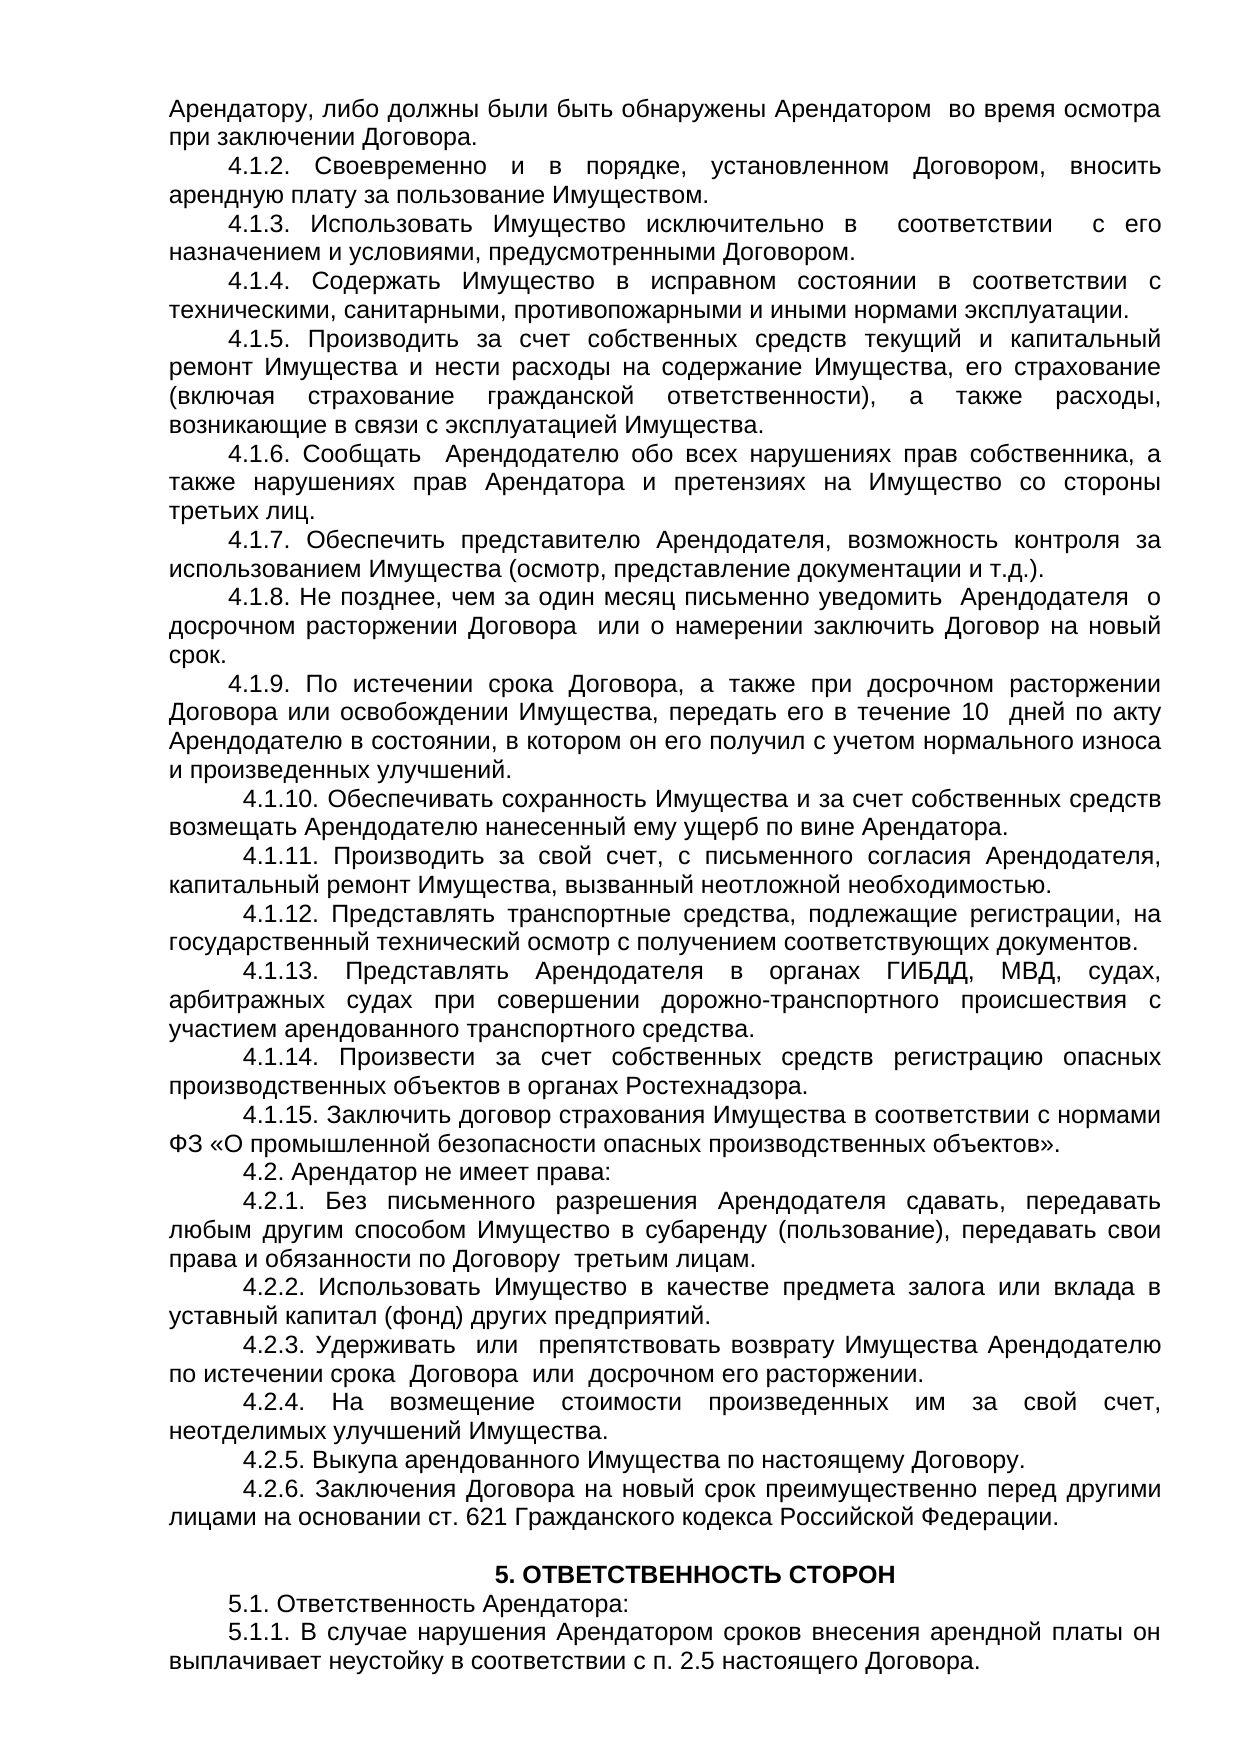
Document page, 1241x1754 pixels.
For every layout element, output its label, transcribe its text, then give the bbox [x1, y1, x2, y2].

text 4.1.6. Сообщать Арендодателю обо всех нарушениях прав собственника, а также нарушениях прав Арендатора и претензиях на Имущество со стороны третьих лиц. [169, 439, 1162, 525]
text 4.1.11. Производить за свой счет, с письменного согласия Арендодателя, капитальный ремонт Имущества, вызванный неотложной необходимостью. [169, 841, 1162, 899]
text 4.1.15. Заключить договор страхования Имущества в соответствии с нормами ФЗ «О промышленной безопасности опасных производственных объектов». [169, 1100, 1162, 1157]
text 4.1.14. Произвести за счет собственных средств регистрацию опасных производственных объектов в органах Ростехнадзора. [169, 1042, 1162, 1100]
text 4.1.13. Представлять Арендодателя в органах ГИБДД, МВД, судах, арбитражных судах при совершении дорожно-транспортного происшествия с участием арендованного транспортного средства. [169, 956, 1162, 1042]
text 4.2.5. Выкупа арендованного Имущества по настоящему Договору. [169, 1445, 1162, 1474]
text 4.1.5. Производить за счет собственных средств текущий и капитальный ремонт Имущества и нести расходы на содержание Имущества, его страхование (включая страхование гражданской ответственности), а также расходы, возникающие в связи с эксплуатацией Имущества. [169, 324, 1162, 439]
text 4.1.4. Содержать Имущество в исправном состоянии в соответствии с техническими, санитарными, противопожарными и иными нормами эксплуатации. [169, 266, 1162, 324]
text 4.2.3. Удерживать или препятствовать возврату Имущества Арендодателю по истечении срока Договора или досрочном его расторжении. [169, 1330, 1162, 1387]
text 5.1. Ответственность Арендатора: [169, 1589, 1162, 1617]
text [169, 94, 1162, 151]
text 4.1.10. Обеспечивать сохранность Имущества и за счет собственных средств возмещать Арендодателю нанесенный ему ущерб по вине Арендатора. [169, 784, 1162, 841]
text 4.2.1. Без письменного разрешения Арендодателя сдавать, передавать любым другим способом Имущество в субаренду (пользование), передавать свои права и обязанности по Договору третьим лицам. [169, 1186, 1162, 1272]
text 5.1.1. В случае нарушения Арендатором сроков внесения арендной платы он выплачивает неустойку в соответствии с п. 2.5 настоящего Договора. [169, 1617, 1162, 1675]
text 4.2.4. На возмещение стоимости произведенных им за свой счет, неотделимых улучшений Имущества. [169, 1387, 1162, 1445]
text 4.1.8. Не позднее, чем за один месяц письменно уведомить Арендодателя о досрочном расторжении Договора или о намерении заключить Договор на новый срок. [169, 582, 1162, 669]
text 4.1.12. Представлять транспортные средства, подлежащие регистрации, на государственный технический осмотр с получением соответствующих документов. [169, 899, 1162, 956]
text 5. ОТВЕТСТВЕННОСТЬ СТОРОН [169, 1560, 1162, 1589]
text 4.1.2. Своевременно и в порядке, установленном Договором, вносить арендную плату за пользование Имуществом. [169, 151, 1162, 209]
text 4.2.6. Заключения Договора на новый срок преимущественно перед другими лицами на основании ст. 621 Гражданского кодекса Российской Федерации. [169, 1474, 1162, 1531]
text 4.1.7. Обеспечить представителю Арендодателя, возможность контроля за использованием Имущества (осмотр, представление документации и т.д.). [169, 525, 1162, 582]
text 4.1.3. Использовать Имущество исключительно в соответствии с его назначением и условиями, предусмотренными Договором. [169, 209, 1162, 266]
text 4.2.2. Использовать Имущество в качестве предмета залога или вклада в уставный капитал (фонд) других предприятий. [169, 1272, 1162, 1330]
text 4.2. Арендатор не имеет права: [169, 1157, 1162, 1186]
text 4.1.9. По истечении срока Договора, а также при досрочном расторжении Договора или освобождении Имущества, передать его в течение 10 дней по акту Арендодателю в состоянии, в котором он его получил с учетом нормального износа и произведенных улучшений. [169, 669, 1162, 784]
